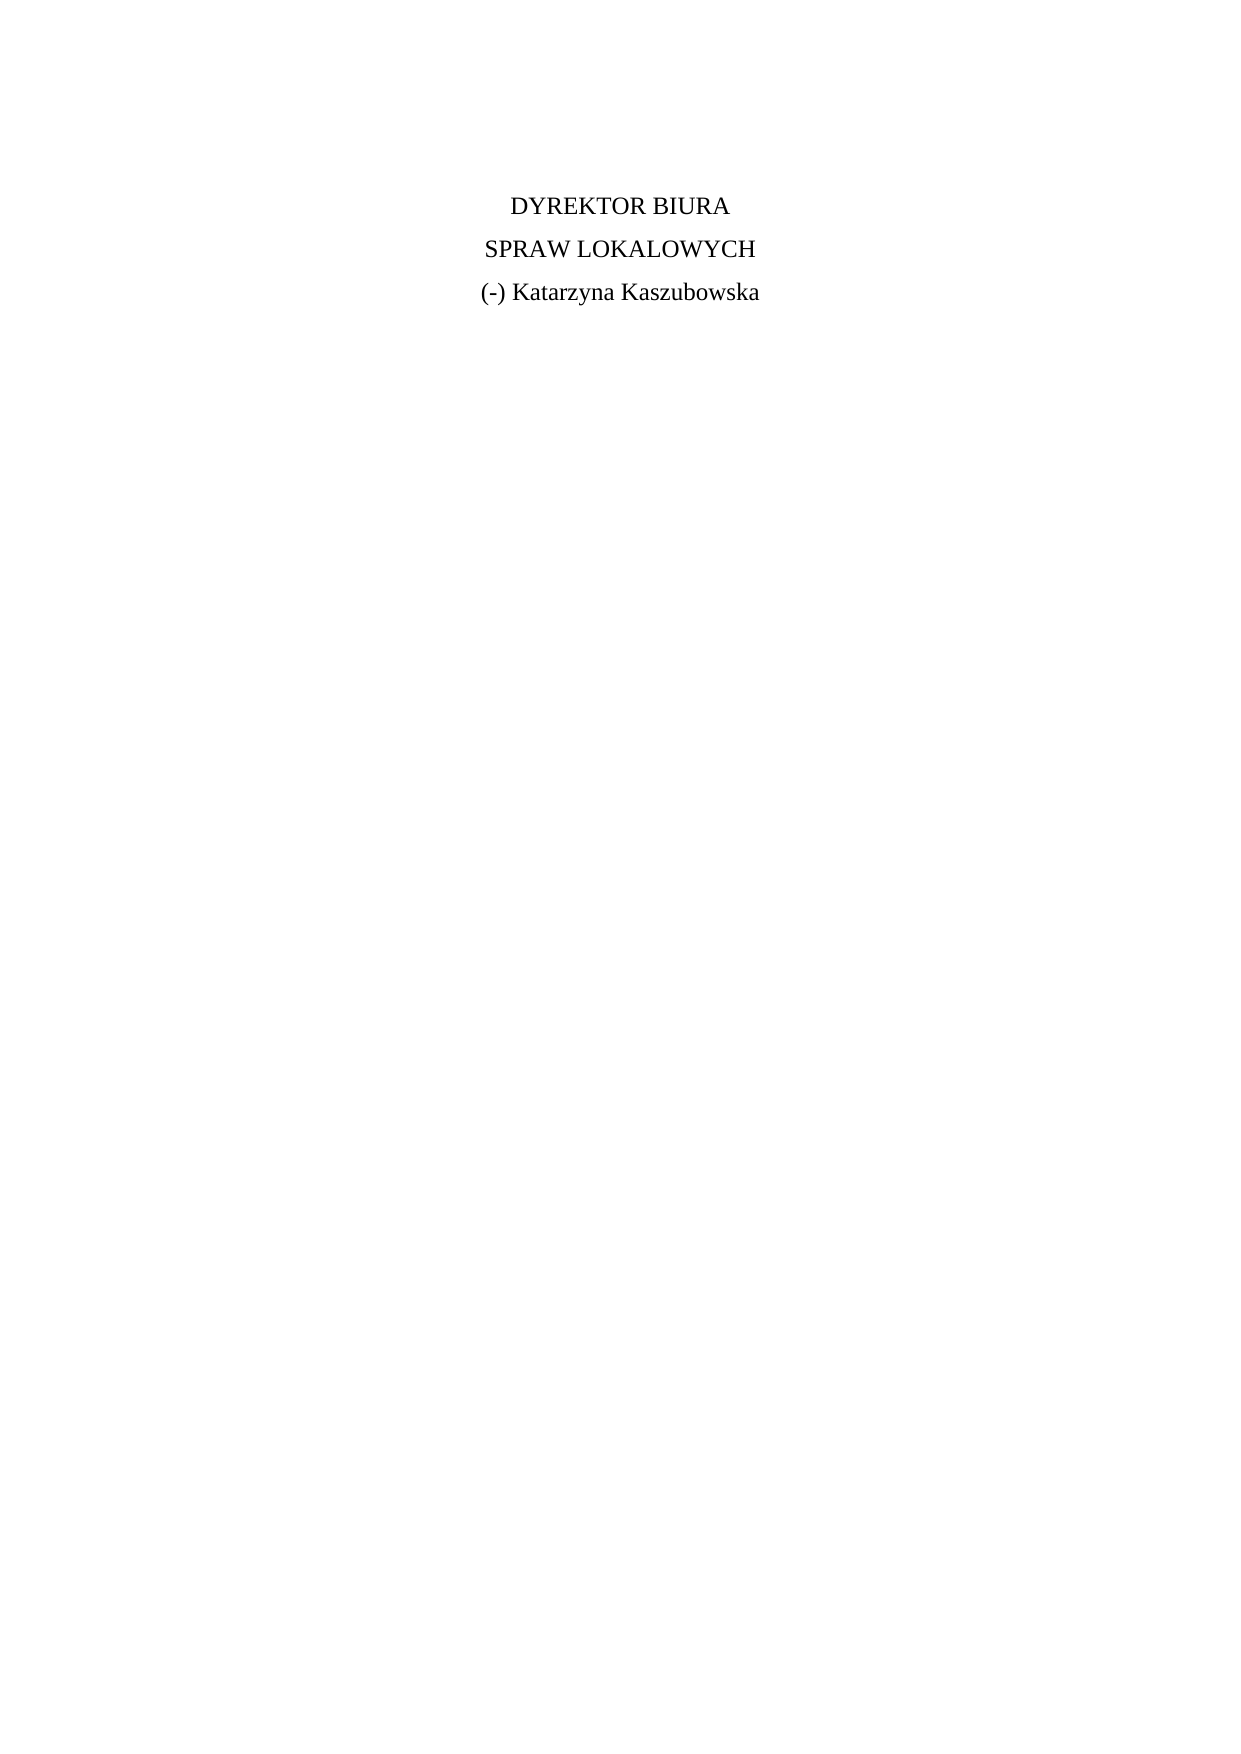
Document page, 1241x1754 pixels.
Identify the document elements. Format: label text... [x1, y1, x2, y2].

text SPRAW LOKALOWYCH [148, 234, 1093, 263]
text (-) Katarzyna Kaszubowska [148, 277, 1093, 306]
text DYREKTOR BIURA [148, 191, 1093, 219]
